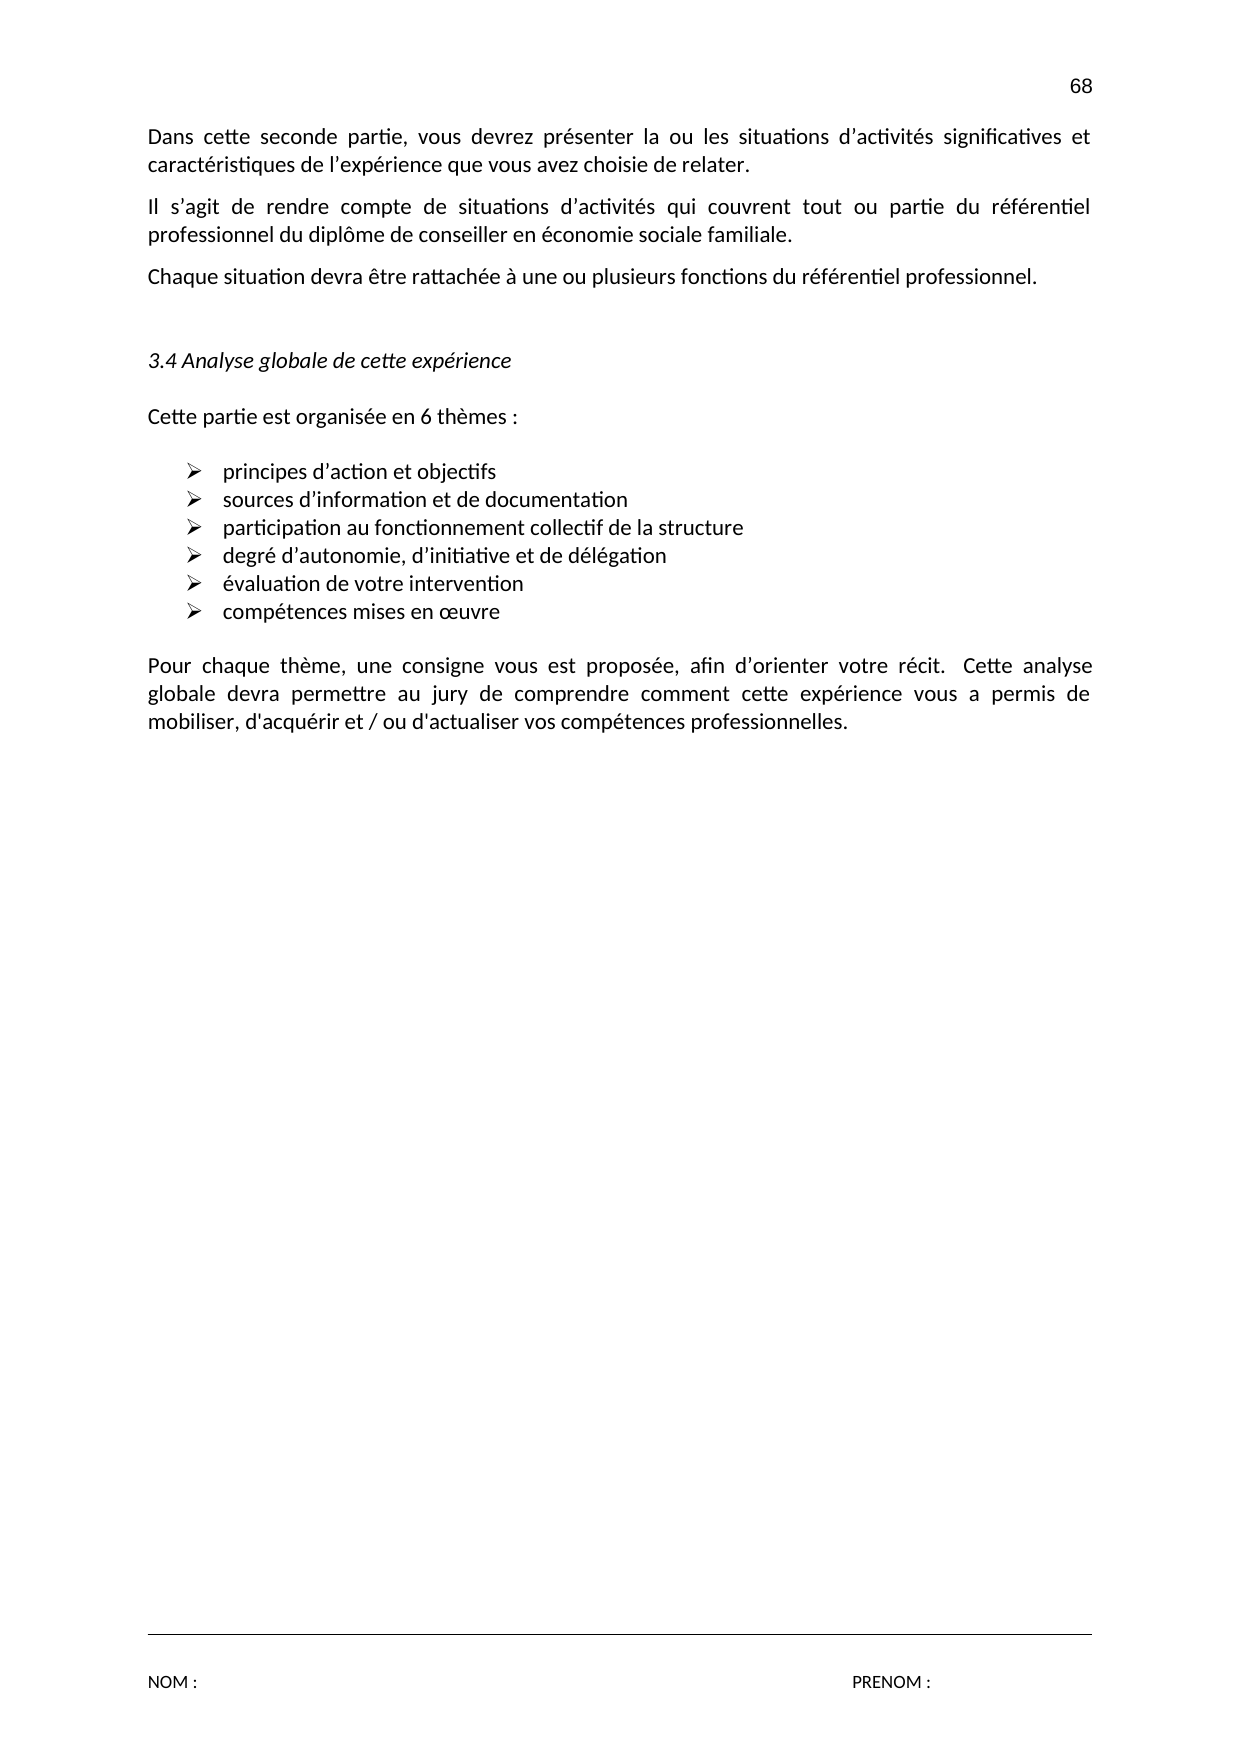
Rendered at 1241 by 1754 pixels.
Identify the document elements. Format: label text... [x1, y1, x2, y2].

text Pour chaque thème, une consigne vous est proposée, afin d’orienter votre récit. Cette analyse globale devra permettre au jury de comprendre comment cette expérience vous a permis de mobiliser, d'acquérir et / ou d'actualiser vos compétences professionnelles. [148, 651, 1093, 735]
text Cette partie est organisée en 6 thèmes : [148, 402, 1093, 431]
list évaluation de votre intervention [185, 569, 1092, 597]
list principes d’action et objectifs [185, 457, 1092, 485]
text Dans cette seconde partie, vous devrez présenter la ou les situations d’activités significatives et caractéristiques de l’expérience que vous avez choisie de relater. [148, 122, 1093, 178]
text 3.4 Analyse globale de cette expérience [148, 346, 1093, 374]
text Il s’agit de rendre compte de situations d’activités qui couvrent tout ou partie du référentiel professionnel du diplôme de conseiller en économie sociale familiale. [148, 192, 1093, 248]
list sources d’information et de documentation [185, 485, 1092, 513]
list compétences mises en œuvre [185, 597, 1092, 625]
text Chaque situation devra être rattachée à une ou plusieurs fonctions du référentiel professionnel. [148, 262, 1093, 290]
list participation au fonctionnement collectif de la structure [185, 513, 1092, 541]
list degré d’autonomie, d’initiative et de délégation [185, 541, 1092, 569]
